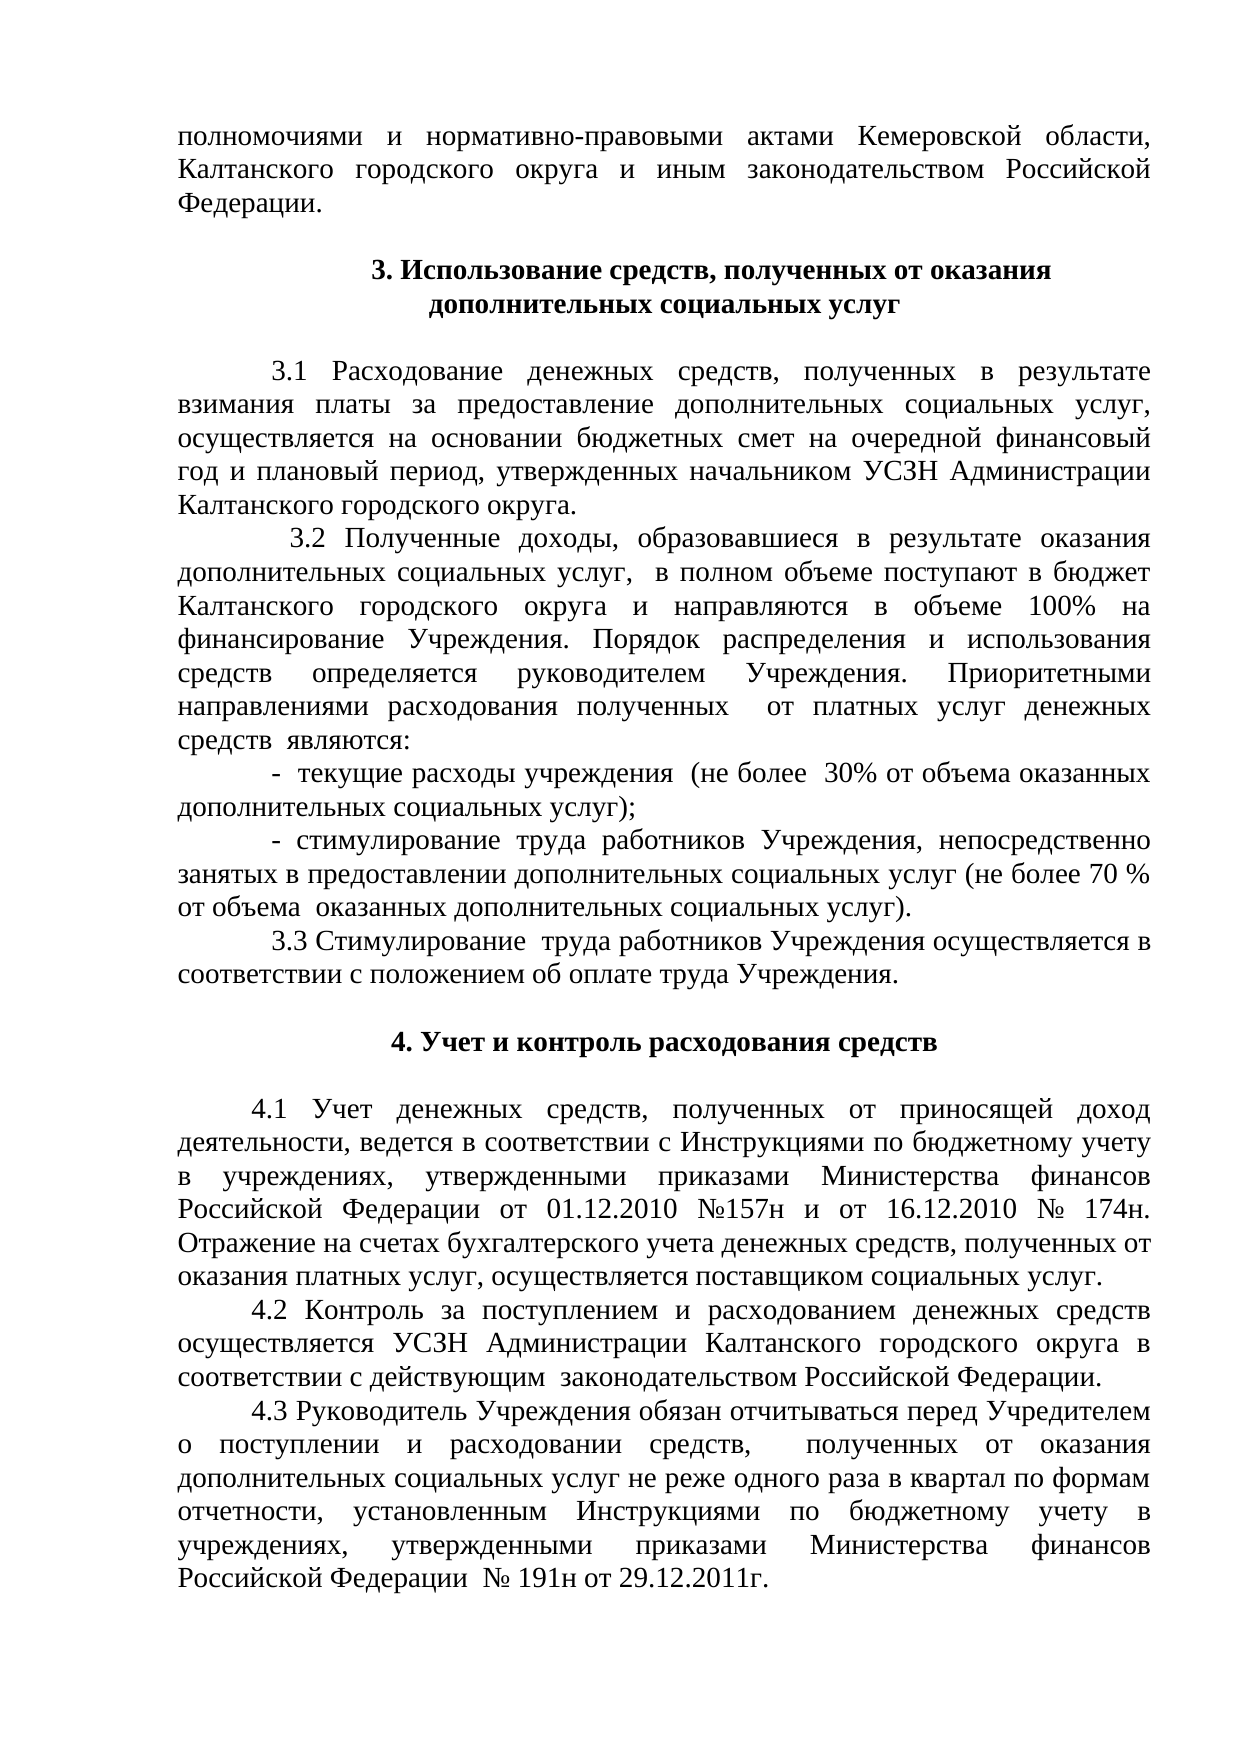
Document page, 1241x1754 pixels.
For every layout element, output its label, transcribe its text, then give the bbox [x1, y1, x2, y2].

text 3.1 Расходование денежных средств, полученных в результате взимания платы за предоставление дополнительных социальных услуг, осуществляется на основании бюджетных смет на очередной финансовый год и плановый период, утвержденных начальником УСЗН Администрации Калтанского городского округа. [177, 353, 1152, 521]
text 4.2 Контроль за поступлением и расходованием денежных средств осуществляется УСЗН Администрации Калтанского городского округа в соответствии с действующим законодательством Российской Федерации. [177, 1292, 1152, 1393]
text 4.1 Учет денежных средств, полученных от приносящей доход деятельности, ведется в соответствии с Инструкциями по бюджетному учету в учреждениях, утвержденными приказами Министерства финансов Российской Федерации от 01.12.2010 №157н и от 16.12.2010 № 174н. Отражение на счетах бухгалтерского учета денежных средств, полученных от оказания платных услуг, осуществляется поставщиком социальных услуг. [177, 1091, 1152, 1292]
text - текущие расходы учреждения (не более 30% от объема оказанных дополнительных социальных услуг); [177, 755, 1152, 822]
text 4. Учет и контроль расходования средств [177, 1024, 1152, 1057]
text 3. Использование средств, полученных от оказания дополнительных социальных услуг [177, 252, 1152, 319]
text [177, 118, 1152, 219]
text - стимулирование труда работников Учреждения, непосредственно занятых в предоставлении дополнительных социальных услуг (не более 70 % от объема оказанных дополнительных социальных услуг). [177, 822, 1152, 923]
text 4.3 Руководитель Учреждения обязан отчитываться перед Учредителем о поступлении и расходовании средств, полученных от оказания дополнительных социальных услуг не реже одного раза в квартал по формам отчетности, установленным Инструкциями по бюджетному учету в учреждениях, утвержденными приказами Министерства финансов Российской Федерации № 191н от 29.12.2011г. [177, 1393, 1152, 1594]
text 3.2 Полученные доходы, образовавшиеся в результате оказания дополнительных социальных услуг, в полном объеме поступают в бюджет Калтанского городского округа и направляются в объеме 100% на финансирование Учреждения. Порядок распределения и использования средств определяется руководителем Учреждения. Приоритетными направлениями расходования полученных от платных услуг денежных средств являются: [177, 521, 1152, 755]
text 3.3 Стимулирование труда работников Учреждения осуществляется в соответствии с положением об оплате труда Учреждения. [177, 923, 1152, 990]
